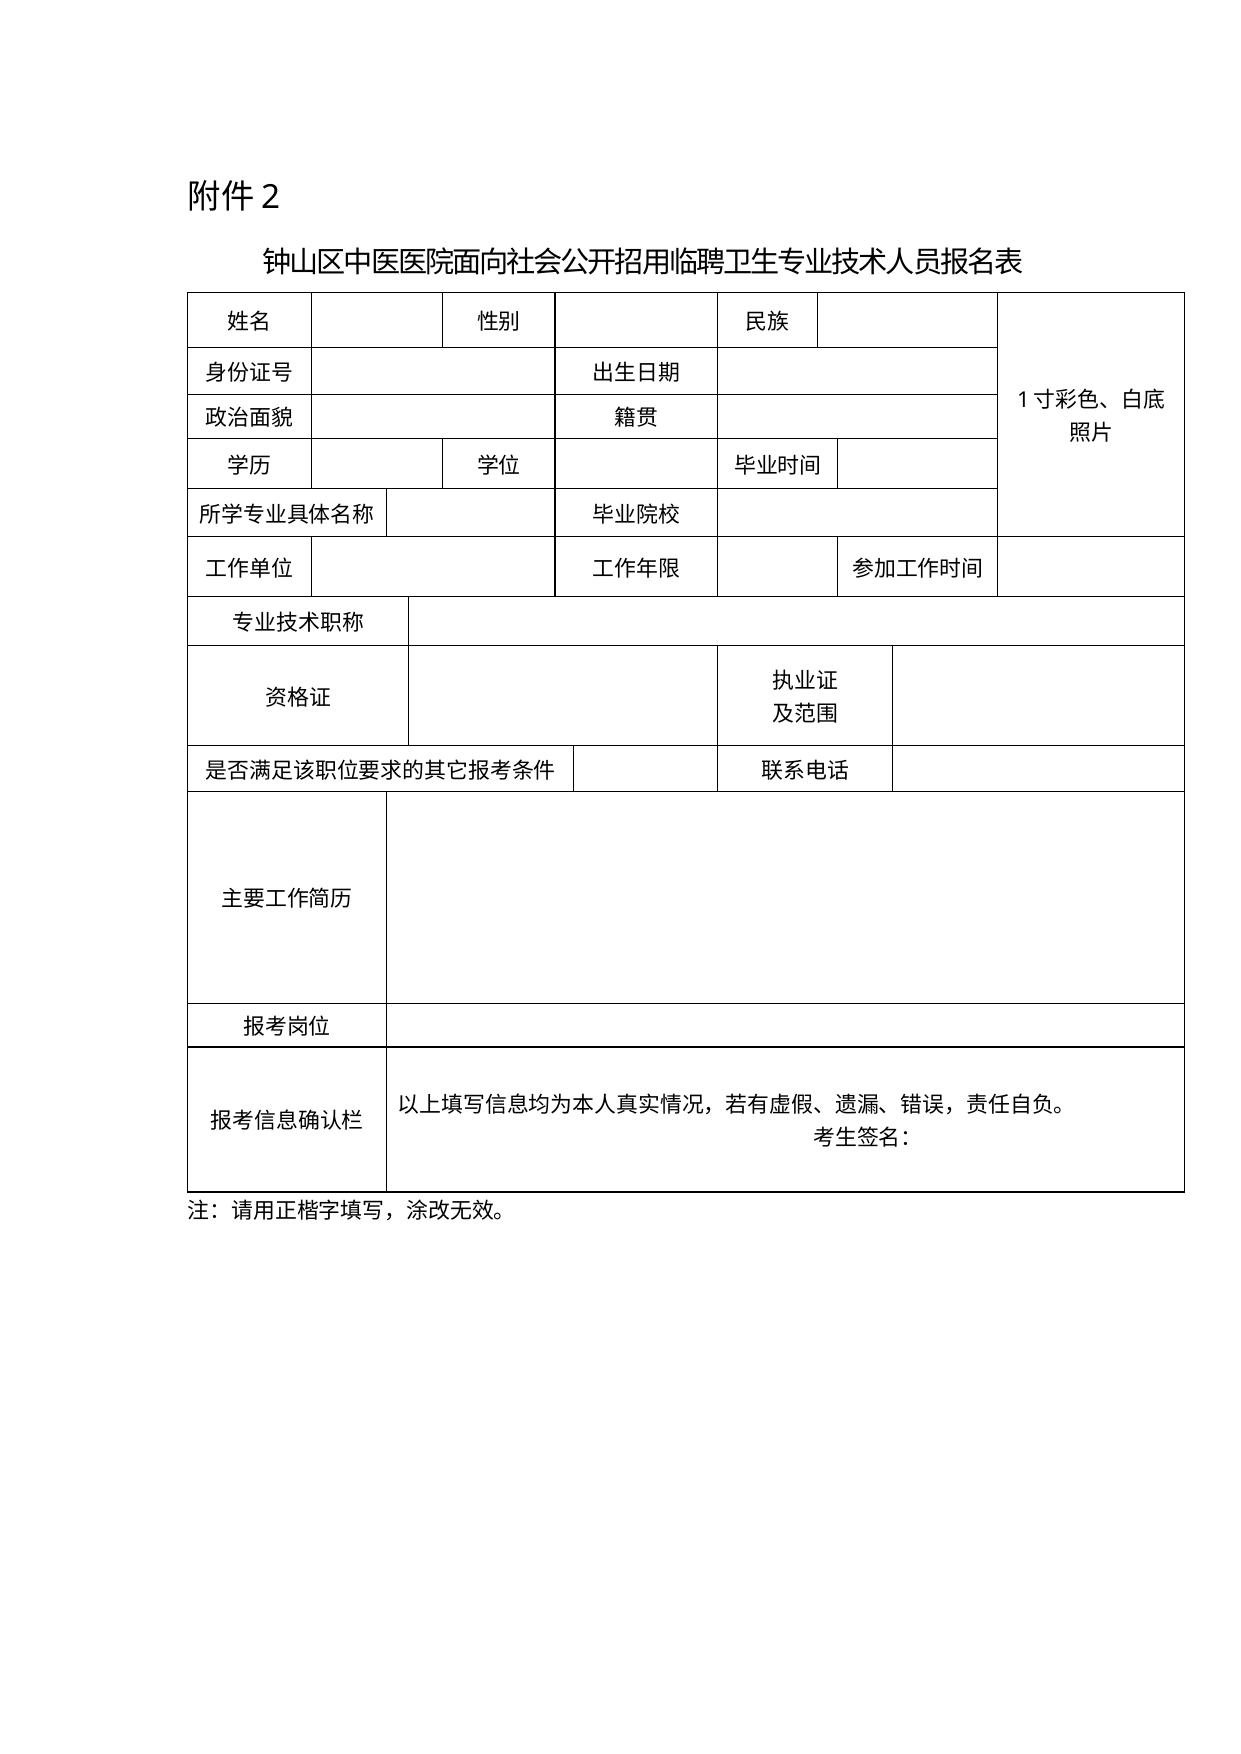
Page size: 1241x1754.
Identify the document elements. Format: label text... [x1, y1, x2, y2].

table_cell 资格证 [188, 646, 408, 745]
table_cell [387, 489, 554, 536]
table_cell [409, 597, 1184, 644]
table_cell [838, 439, 997, 488]
table_cell 所学专业具体名称 [188, 489, 386, 536]
table_header 1寸彩色、白底 照片 [998, 293, 1184, 536]
table_cell 政治面貌 [188, 395, 311, 438]
table_cell 出生日期 [556, 348, 717, 394]
table_cell 报考信息确认栏 [188, 1048, 386, 1191]
table_cell 联系电话 [718, 746, 892, 791]
table_cell [387, 1004, 1184, 1046]
table_cell 工作年限 [556, 537, 717, 596]
table_cell [387, 792, 1184, 1003]
table_header [818, 293, 997, 347]
table_header [312, 293, 442, 347]
table_cell [312, 537, 554, 596]
table_cell [718, 489, 997, 536]
table_cell [574, 746, 717, 791]
table_cell 专业技术职称 [188, 597, 408, 644]
table_cell 籍贯 [556, 395, 717, 438]
table_header 民族 [718, 293, 817, 347]
table_cell 毕业时间 [718, 439, 837, 488]
text 注：请用正楷字填写，涂改无效。 [187, 1193, 1053, 1225]
table_header 姓名 [188, 293, 311, 347]
table_cell [312, 348, 554, 394]
table_cell 身份证号 [188, 348, 311, 394]
table_header 性别 [443, 293, 554, 347]
text 附件2 [187, 162, 1053, 227]
table_cell 学历 [188, 439, 311, 488]
table_cell [556, 439, 717, 488]
table_cell [893, 746, 1184, 791]
table_cell 工作单位 [188, 537, 311, 596]
text 钟山区中医医院面向社会公开招用临聘卫生专业技术人员报名表 [187, 227, 1053, 292]
table_cell 参加工作时间 [838, 537, 997, 596]
table_cell 执业证 及范围 [718, 646, 892, 745]
table_cell [718, 537, 837, 596]
table_cell [893, 646, 1184, 745]
table_cell 毕业院校 [556, 489, 717, 536]
table_cell 报考岗位 [188, 1004, 386, 1046]
table_cell 学位 [443, 439, 554, 488]
table_header [556, 293, 717, 347]
table_cell [718, 348, 997, 394]
table_cell 是否满足该职位要求的其它报考条件 [188, 746, 573, 791]
table_cell [312, 395, 554, 438]
table_cell 主要工作简历 [188, 792, 386, 1003]
table_cell [718, 395, 997, 438]
table_cell 以上填写信息均为本人真实情况，若有虚假、遗漏、错误，责任自负。 考生签名： [387, 1048, 1184, 1191]
table_cell [998, 537, 1184, 596]
table_cell [409, 646, 717, 745]
table_cell [312, 439, 442, 488]
